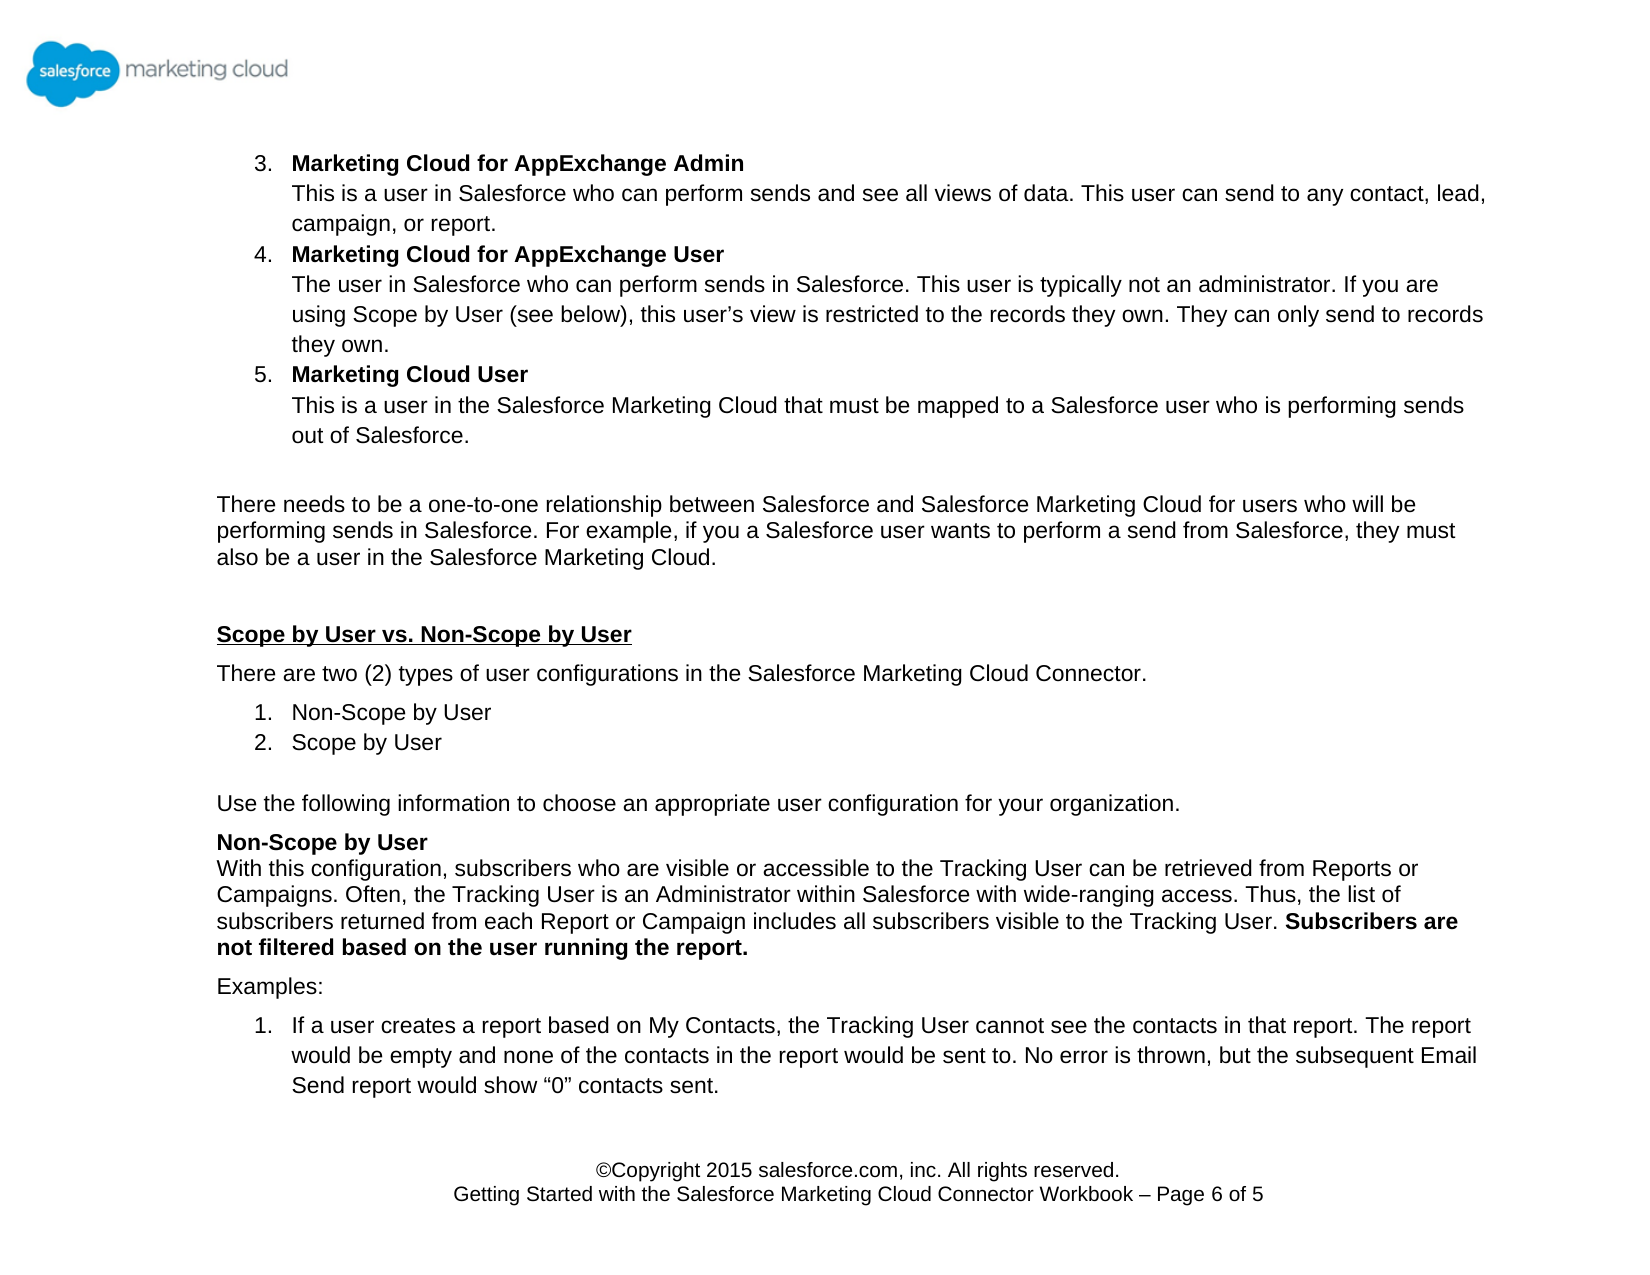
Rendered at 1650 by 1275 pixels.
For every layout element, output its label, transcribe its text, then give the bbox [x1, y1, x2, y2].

text There are two (2) types of user configurations in the Salesforce Marketing Cloud Connector. [216, 660, 1500, 687]
list Non-Scope by User [254, 699, 1500, 725]
text Use the following information to choose an appropriate user configuration for your organization. [216, 790, 1500, 816]
subtitle Scope by User vs. Non-Scope by User [216, 621, 1500, 648]
list Scope by User [254, 729, 1500, 786]
text Non-Scope by User With this configuration, subscribers who are visible or accessible to the Tracking User can be retrieved from Reports or Campaigns. Often, the Tracking User is an Administrator within Salesforce with wide-ranging access. Thus, the list of subscribers returned from each Report or Campaign includes all subscribers visible to the Tracking User. Subscribers are not filtered based on the user running the report. [216, 828, 1500, 960]
list Marketing Cloud for AppExchange Admin This is a user in Salesforce who can perform sends and see all views of data. This user can send to any contact, lead, campaign, or report. [254, 150, 1500, 237]
list Marketing Cloud for AppExchange User The user in Salesforce who can perform sends in Salesforce. This user is typically not an administrator. If you are using Scope by User (see below), this user’s view is restricted to the records they own. They can only send to records they own. [254, 241, 1500, 358]
list If a user creates a report based on My Contacts, the Tracking User cannot see the contacts in that report. The report would be empty and none of the contacts in the report would be sent to. No error is thrown, but the subsequent Email Send report would show “0” contacts sent. [254, 1012, 1500, 1098]
text Examples: [216, 973, 1500, 999]
text There needs to be a one-to-one relationship between Salesforce and Salesforce Marketing Cloud for users who will be performing sends in Salesforce. For example, if you a Salesforce user wants to perform a send from Salesforce, they must also be a user in the Salesforce Marketing Cloud. [216, 491, 1500, 570]
list Marketing Cloud User This is a user in the Salesforce Marketing Cloud that must be mapped to a Salesforce user who is performing sends out of Salesforce. [254, 361, 1500, 448]
